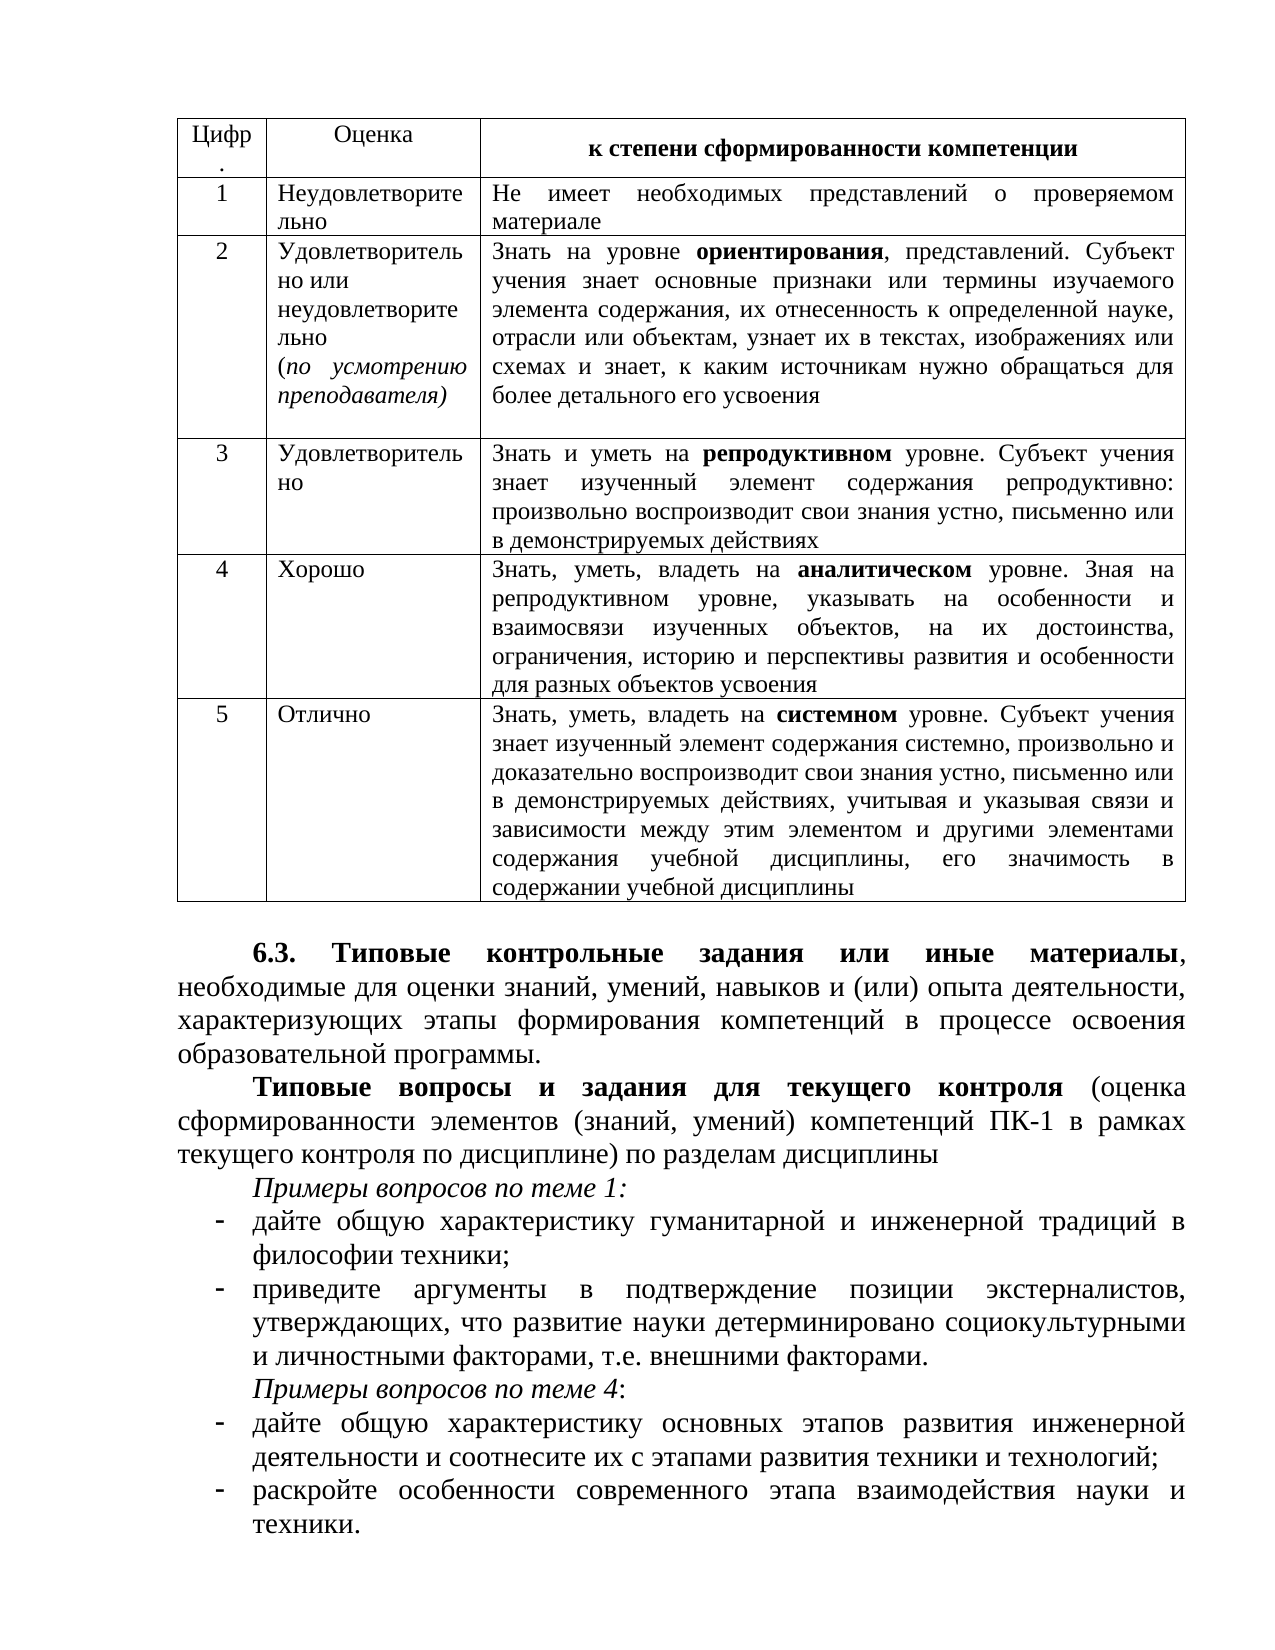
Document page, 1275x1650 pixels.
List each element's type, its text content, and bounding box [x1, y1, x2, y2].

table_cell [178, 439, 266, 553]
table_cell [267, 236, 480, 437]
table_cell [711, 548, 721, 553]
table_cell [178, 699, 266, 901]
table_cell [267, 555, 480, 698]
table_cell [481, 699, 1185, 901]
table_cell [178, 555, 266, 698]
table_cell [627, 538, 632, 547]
text Примеры вопросов по теме 4: [177, 1371, 1186, 1405]
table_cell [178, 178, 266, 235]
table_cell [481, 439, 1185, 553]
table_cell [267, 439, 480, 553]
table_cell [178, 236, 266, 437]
list раскройте особенности современного этапа взаимодействия науки и техники. [215, 1472, 1186, 1539]
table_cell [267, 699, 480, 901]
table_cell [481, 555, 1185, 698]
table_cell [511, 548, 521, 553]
text 6.3. Типовые контрольные задания или иные материалы, необходимые для оценки знаний, умений, навыков и (или) опыта деятельности, характеризующих этапы формирования компетенций в процессе освоения образовательной программы. [177, 935, 1186, 1069]
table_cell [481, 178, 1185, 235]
list приведите аргументы в подтверждение позиции экстерналистов, утверждающих, что развитие науки детерминировано социокультурными и личностными факторами, т.е. внешними факторами. [215, 1271, 1186, 1371]
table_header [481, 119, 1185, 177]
text Примеры вопросов по теме 1: [177, 1170, 1186, 1203]
list дайте общую характеристику основных этапов развития инженерной деятельности и соотнесите их с этапами развития техники и технологий; [215, 1405, 1186, 1472]
text Типовые вопросы и задания для текущего контроля (оценка сформированности элементов (знаний, умений) компетенций ПК-1 в рамках текущего контроля по дисциплине) по разделам дисциплины [177, 1069, 1186, 1170]
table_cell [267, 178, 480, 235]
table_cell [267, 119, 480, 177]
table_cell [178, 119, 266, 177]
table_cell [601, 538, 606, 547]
list дайте общую характеристику гуманитарной и инженерной традиций в философии техники; [215, 1203, 1186, 1271]
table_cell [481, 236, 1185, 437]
